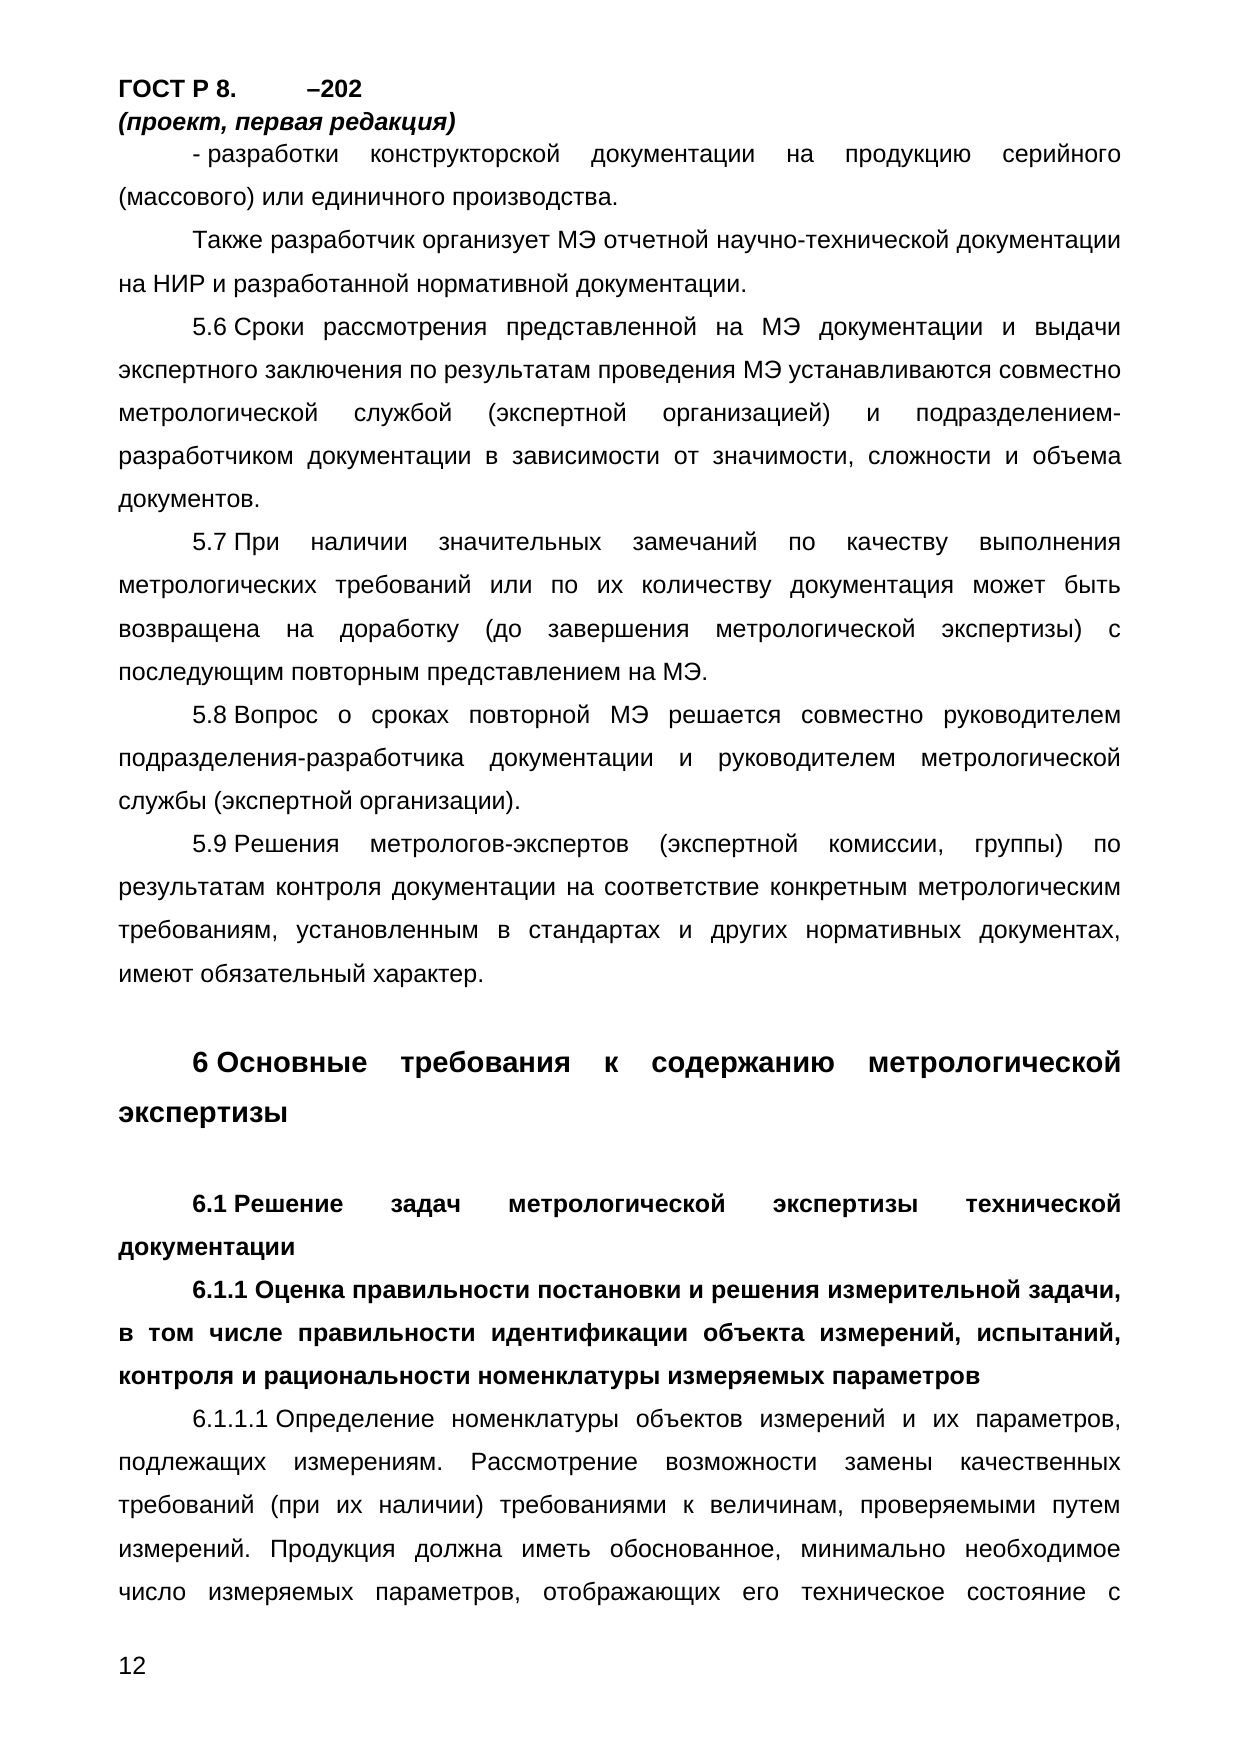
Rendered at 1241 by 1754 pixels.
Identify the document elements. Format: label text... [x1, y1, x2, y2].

text Также разработчик организует МЭ отчетной научно-технической документации на НИР и разработанной нормативной документации. [118, 225, 1122, 297]
text 5.9 Решения метрологов-экспертов (экспертной комиссии, группы) по результатам контроля документации на соответствие конкретным метрологическим требованиям, установленным в стандартах и других нормативных документах, имеют обязательный характер. [118, 829, 1122, 987]
text 5.7 При наличии значительных замечаний по качеству выполнения метрологических требований или по их количеству документация может быть возвращена на доработку (до завершения метрологической экспертизы) с последующим повторным представлением на МЭ. [118, 527, 1122, 685]
text 5.8 Вопрос о сроках повторной МЭ решается совместно руководителем подразделения-разработчика документации и руководителем метрологической службы (экспертной организации). [118, 700, 1122, 815]
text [118, 1404, 1122, 1605]
text 6.1.1 Оценка правильности постановки и решения измерительной задачи, в том числе правильности идентификации объекта измерений, испытаний, контроля и рациональности номенклатуры измеряемых параметров [118, 1275, 1122, 1390]
text 5.6 Сроки рассмотрения представленной на МЭ документации и выдачи экспертного заключения по результатам проведения МЭ устанавливаются совместно метрологической службой (экспертной организацией) и подразделением-разработчиком документации в зависимости от значимости, сложности и объема документов. [118, 312, 1122, 513]
text 6 Основные требования к содержанию метрологической экспертизы [118, 1045, 1122, 1129]
text 6.1 Решение задач метрологической экспертизы технической документации [118, 1188, 1122, 1260]
text - разработки конструкторской документации на продукцию серийного (массового) или единичного производства. [118, 139, 1122, 211]
